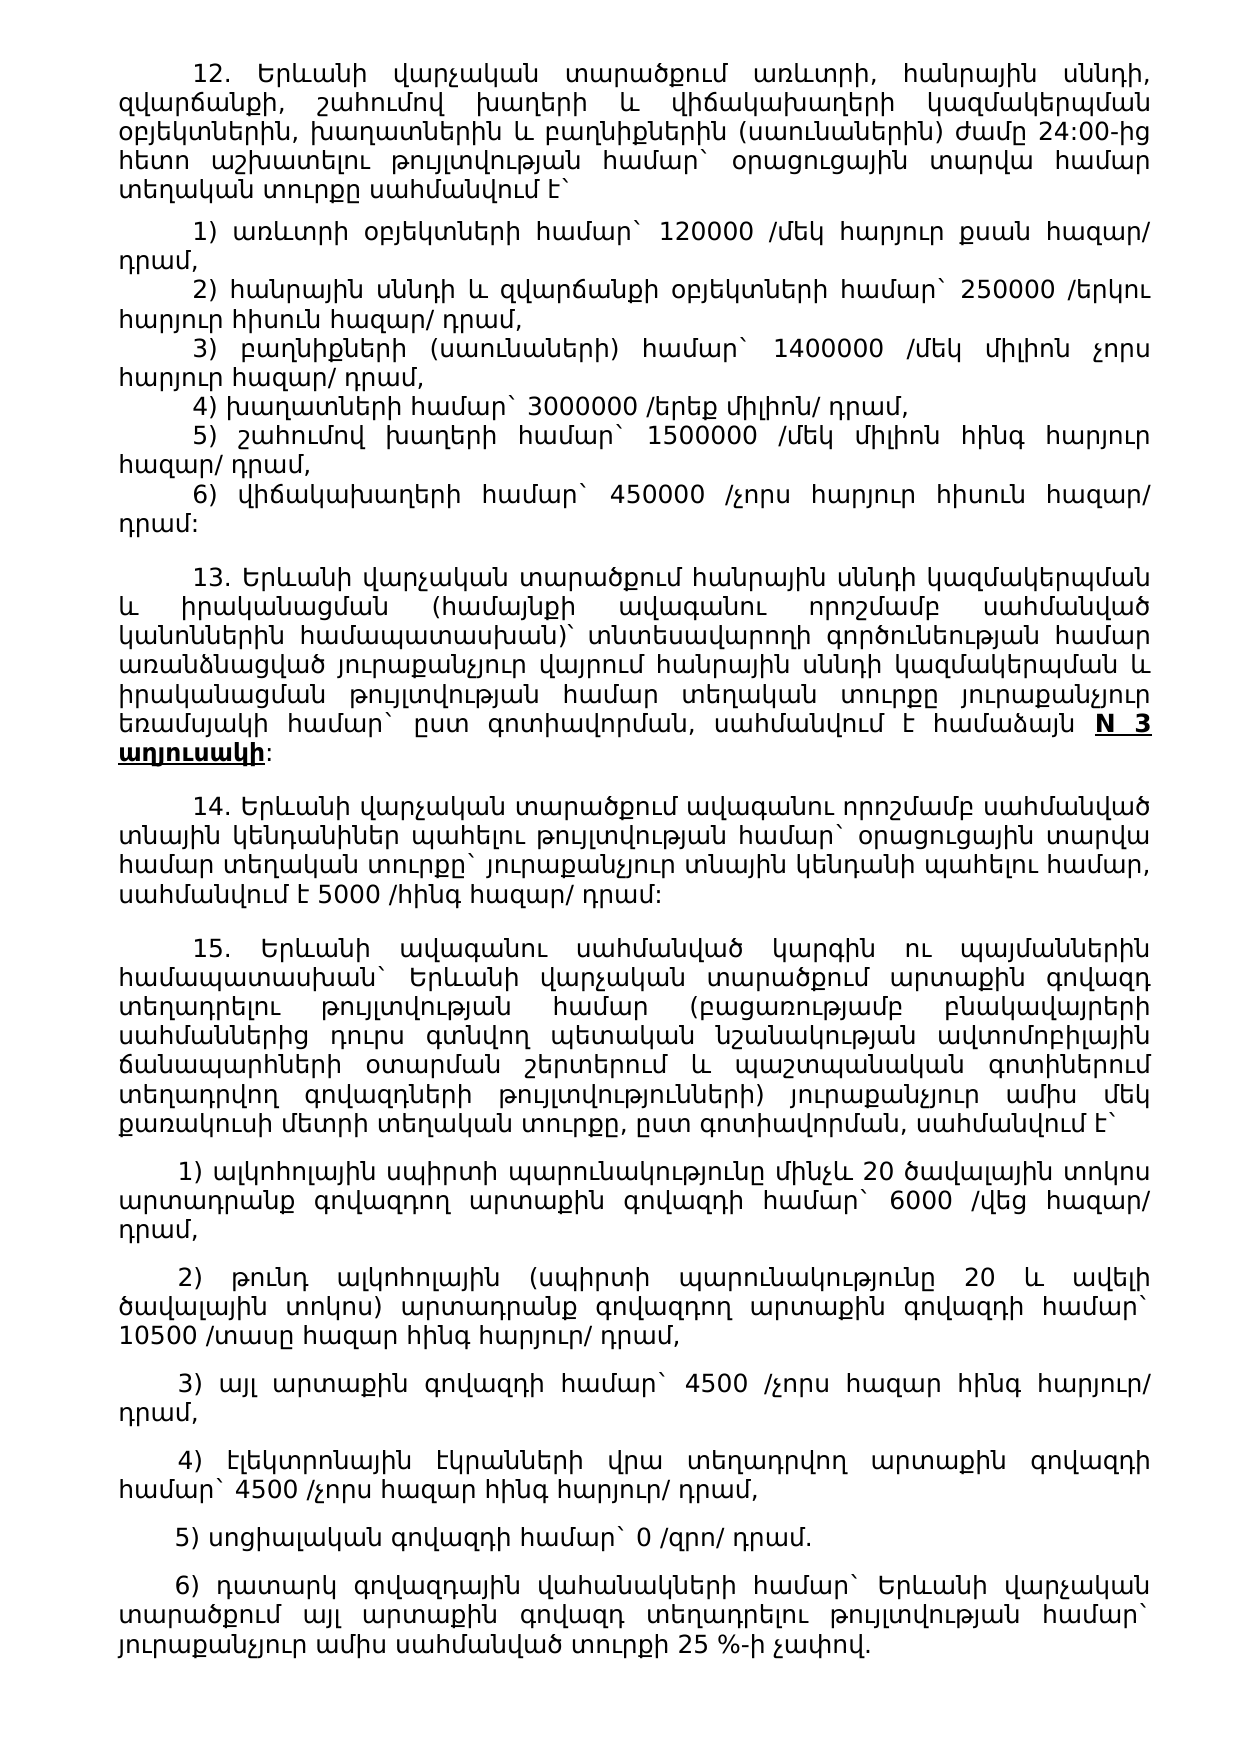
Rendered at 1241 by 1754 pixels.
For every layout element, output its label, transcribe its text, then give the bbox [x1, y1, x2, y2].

text 1) ալկոհոլային uպիրտի պարունակությունը մինչև 20 ծավալային տոկոu արտադրանք գովազդող արտաքին գովազդի համար` 6000 /վեց հազար/ դրամ, [118, 1157, 1152, 1244]
text 6) դատարկ գովազդային վահանակների համար` Երևանի վարչական տարածքում այլ արտաքին գովազդ տեղադրելու թույլտվության համար` յուրաքանչյուր ամիս սահմանված տուրքի 25 %-ի չափով. [118, 1572, 1152, 1659]
text 3) այլ արտաքին գովազդի համար` 4500 /չորս հազար հինգ հարյուր/ դրամ, [118, 1369, 1152, 1428]
text 3) բաղնիքների (uաունաների) համար` 1400000 /մեկ միլիոն չորս հարյուր հազար/ դրամ, [118, 334, 1152, 392]
text 14. Երևանի վարչական տարածքում ավագանու որոշմամբ սահմանված տնային կենդանիներ պահելու թույլտվության համար` օրացուցային տարվա համար տեղական տուրքը` յուրաքանչյուր տնային կենդանի պահելու համար, uահմանվում է 5000 /հինգ հազար/ դրամ: [118, 792, 1152, 909]
text 2) հանրային uննդի և զվարճանքի oբյեկտների համար` 250000 /երկու հարյուր հիսուն հազար/ դրամ, [118, 276, 1152, 334]
text 5) շահումով խաղերի համար` 1500000 /մեկ միլիոն հինգ հարյուր հազար/ դրամ, [118, 422, 1152, 480]
text 12. Երևանի վարչական տարածքում առևտրի, հանրային uննդի, զվարճանքի, շահումով խաղերի և վիճակախաղերի կազմակերպման oբյեկտներին, խաղատներին և բաղնիքներին (uաունաներին) ժամը 24:00-ից հետո աշխատելու թույլտվության համար` օրացուցային տարվա համար տեղական տուրքը սահմանվում է` [118, 59, 1152, 205]
text 2) թունդ ալկոհոլային (uպիրտի պարունակությունը 20 և ավելի ծավալային տոկոu) արտադրանք գովազդող արտաքին գովազդի համար` 10500 /տասը հազար հինգ հարյուր/ դրամ, [118, 1263, 1152, 1351]
text 4) էլեկտրոնային էկրանների վրա տեղադրվող արտաքին գովազդի համար` 4500 /չորս հազար հինգ հարյուր/ դրամ, [118, 1447, 1152, 1505]
text 4) խաղատների համար` 3000000 /երեք միլիոն/ դրամ, [118, 392, 1152, 422]
text 1) առևտրի oբյեկտների համար` 120000 /մեկ հարյուր քսան հազար/ դրամ, [118, 217, 1152, 276]
text 13. Երևանի վարչական տարածքում հանրային սննդի կազմակերպման և իրականացման (համայնքի ավագանու որոշմամբ սահմանված կանոններին համապատասխան)՝ տնտեսավարողի գործունեության համար առանձնացված յուրաքանչյուր վայրում հանրային սննդի կազմակերպման և իրականացման թույլտվության համար տեղական տուրքը յուրաքանչյուր եռամսյակի համար` ըստ գոտիավորման, սահմանվում է համաձայն N 3 աղյուսակի: [118, 563, 1152, 767]
text 5) սոցիալական գովազդի համար` 0 /զրո/ դրամ. [162, 1524, 1152, 1553]
text 6) վիճակախաղերի համար` 450000 /չորս հարյուր հիսուն հազար/ դրամ: [118, 480, 1152, 538]
text 15. Երևանի ավագանու սահմանված կարգին ու պայմաններին համապատասխան` Երևանի վարչական տարածքում արտաքին գովազդ տեղադրելու թույլտվության համար (բացառությամբ բնակավայրերի սահմաններից դուրս գտնվող պետական նշանակության ավտոմոբիլային ճանապարհների օտարման շերտերում և պաշտպանական գոտիներում տեղադրվող գովազդների թույլտվությունների) յուրաքանչյուր ամիս մեկ քառակուuի մետրի տեղական տուրքը, ըստ գոտիավորման, սահմանվում է` [118, 934, 1152, 1138]
